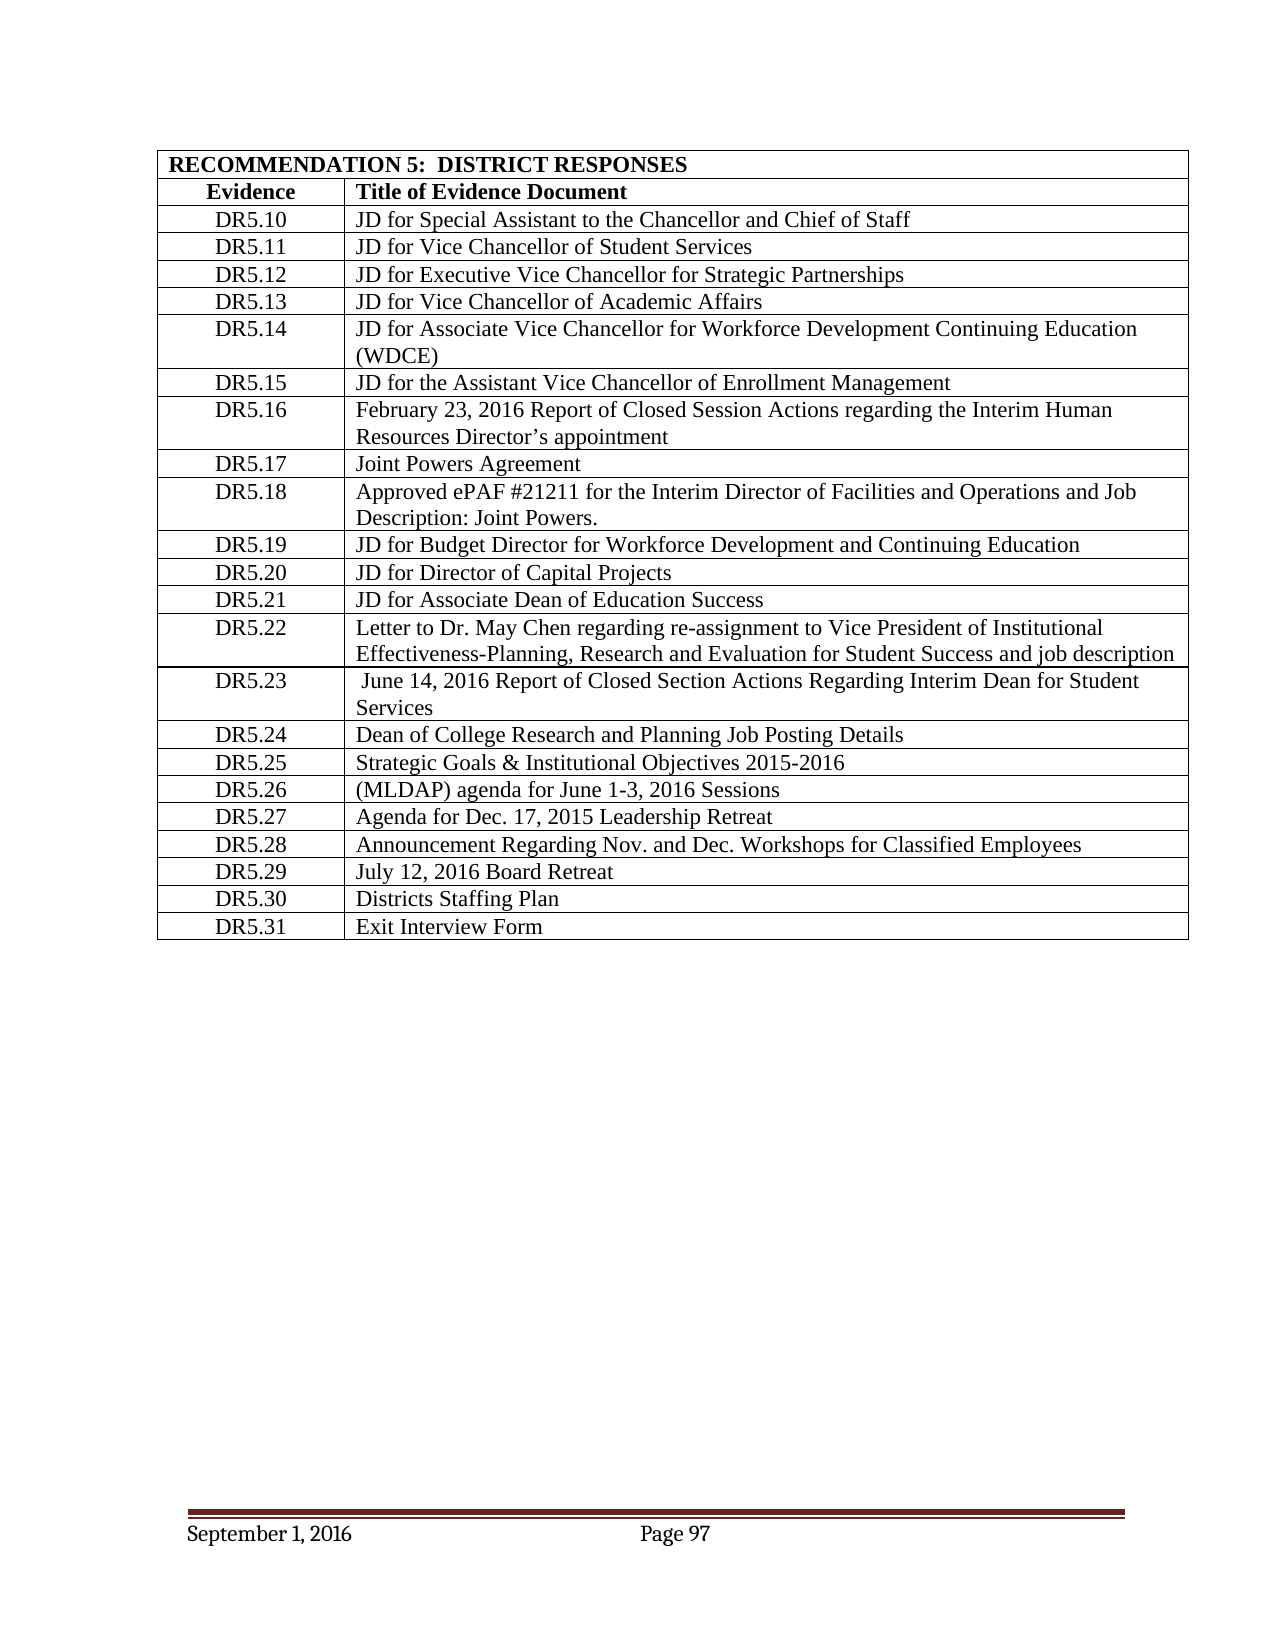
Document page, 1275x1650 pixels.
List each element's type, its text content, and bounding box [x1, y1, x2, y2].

table_cell JD for Associate Vice Chancellor for Workforce Development Continuing Education (WDCE) [345, 315, 1188, 368]
table_cell JD for Special Assistant to the Chancellor and Chief of Staff [345, 206, 1188, 232]
table_cell Approved ePAF #21211 for the Interim Director of Facilities and Operations and Job Description: Joint Powers. [345, 478, 1188, 530]
table_cell DR5.22 [158, 614, 344, 666]
table_cell DR5.20 [158, 559, 344, 585]
table_cell July 12, 2016 Board Retreat [345, 858, 1188, 884]
table_cell Districts Staffing Plan [345, 886, 1188, 912]
table_cell DR5.18 [158, 478, 344, 530]
table_cell JD for Vice Chancellor of Student Services [345, 233, 1188, 259]
table_cell JD for Vice Chancellor of Academic Affairs [345, 288, 1188, 314]
table_cell DR5.29 [158, 858, 344, 884]
table_cell DR5.27 [158, 803, 344, 830]
table_header RECOMMENDATION 5: DISTRICT RESPONSES [158, 151, 1188, 177]
table_cell June 14, 2016 Report of Closed Section Actions Regarding Interim Dean for Student Services [345, 668, 1188, 720]
table_cell DR5.23 [158, 668, 344, 720]
table_cell DR5.31 [158, 913, 344, 939]
table_cell DR5.24 [158, 721, 344, 747]
table_cell Title of Evidence Document [345, 179, 1188, 205]
table_cell Exit Interview Form [345, 913, 1188, 939]
table_cell DR5.12 [158, 261, 344, 287]
table_cell JD for Associate Dean of Education Success [345, 586, 1188, 613]
table_cell JD for Director of Capital Projects [345, 559, 1188, 585]
table_cell Announcement Regarding Nov. and Dec. Workshops for Classified Employees [345, 831, 1188, 857]
table_cell Strategic Goals & Institutional Objectives 2015-2016 [345, 749, 1188, 775]
table_cell DR5.26 [158, 776, 344, 802]
table_cell DR5.11 [158, 233, 344, 259]
table_cell Evidence [158, 179, 344, 205]
table_cell DR5.25 [158, 749, 344, 775]
table_cell DR5.13 [158, 288, 344, 314]
table_cell DR5.19 [158, 531, 344, 558]
table_cell JD for Executive Vice Chancellor for Strategic Partnerships [345, 261, 1188, 287]
table_cell DR5.30 [158, 886, 344, 912]
table_cell February 23, 2016 Report of Closed Session Actions regarding the Interim Human Resources Director’s appointment [345, 397, 1188, 449]
table_cell DR5.28 [158, 831, 344, 857]
table_cell JD for the Assistant Vice Chancellor of Enrollment Management [345, 369, 1188, 396]
table_cell Dean of College Research and Planning Job Posting Details [345, 721, 1188, 747]
table_cell Agenda for Dec. 17, 2015 Leadership Retreat [345, 803, 1188, 830]
table_cell DR5.16 [158, 397, 344, 449]
table_cell Letter to Dr. May Chen regarding re-assignment to Vice President of Institutional Effectiveness-Planning, Research and Evaluation for Student Success and job description [345, 614, 1188, 666]
table_cell DR5.14 [158, 315, 344, 368]
table_cell DR5.17 [158, 450, 344, 477]
table_cell (MLDAP) agenda for June 1-3, 2016 Sessions [345, 776, 1188, 802]
table_cell JD for Budget Director for Workforce Development and Continuing Education [345, 531, 1188, 558]
table_cell DR5.21 [158, 586, 344, 613]
table_cell DR5.15 [158, 369, 344, 396]
table_cell DR5.10 [158, 206, 344, 232]
table_cell Joint Powers Agreement [345, 450, 1188, 477]
